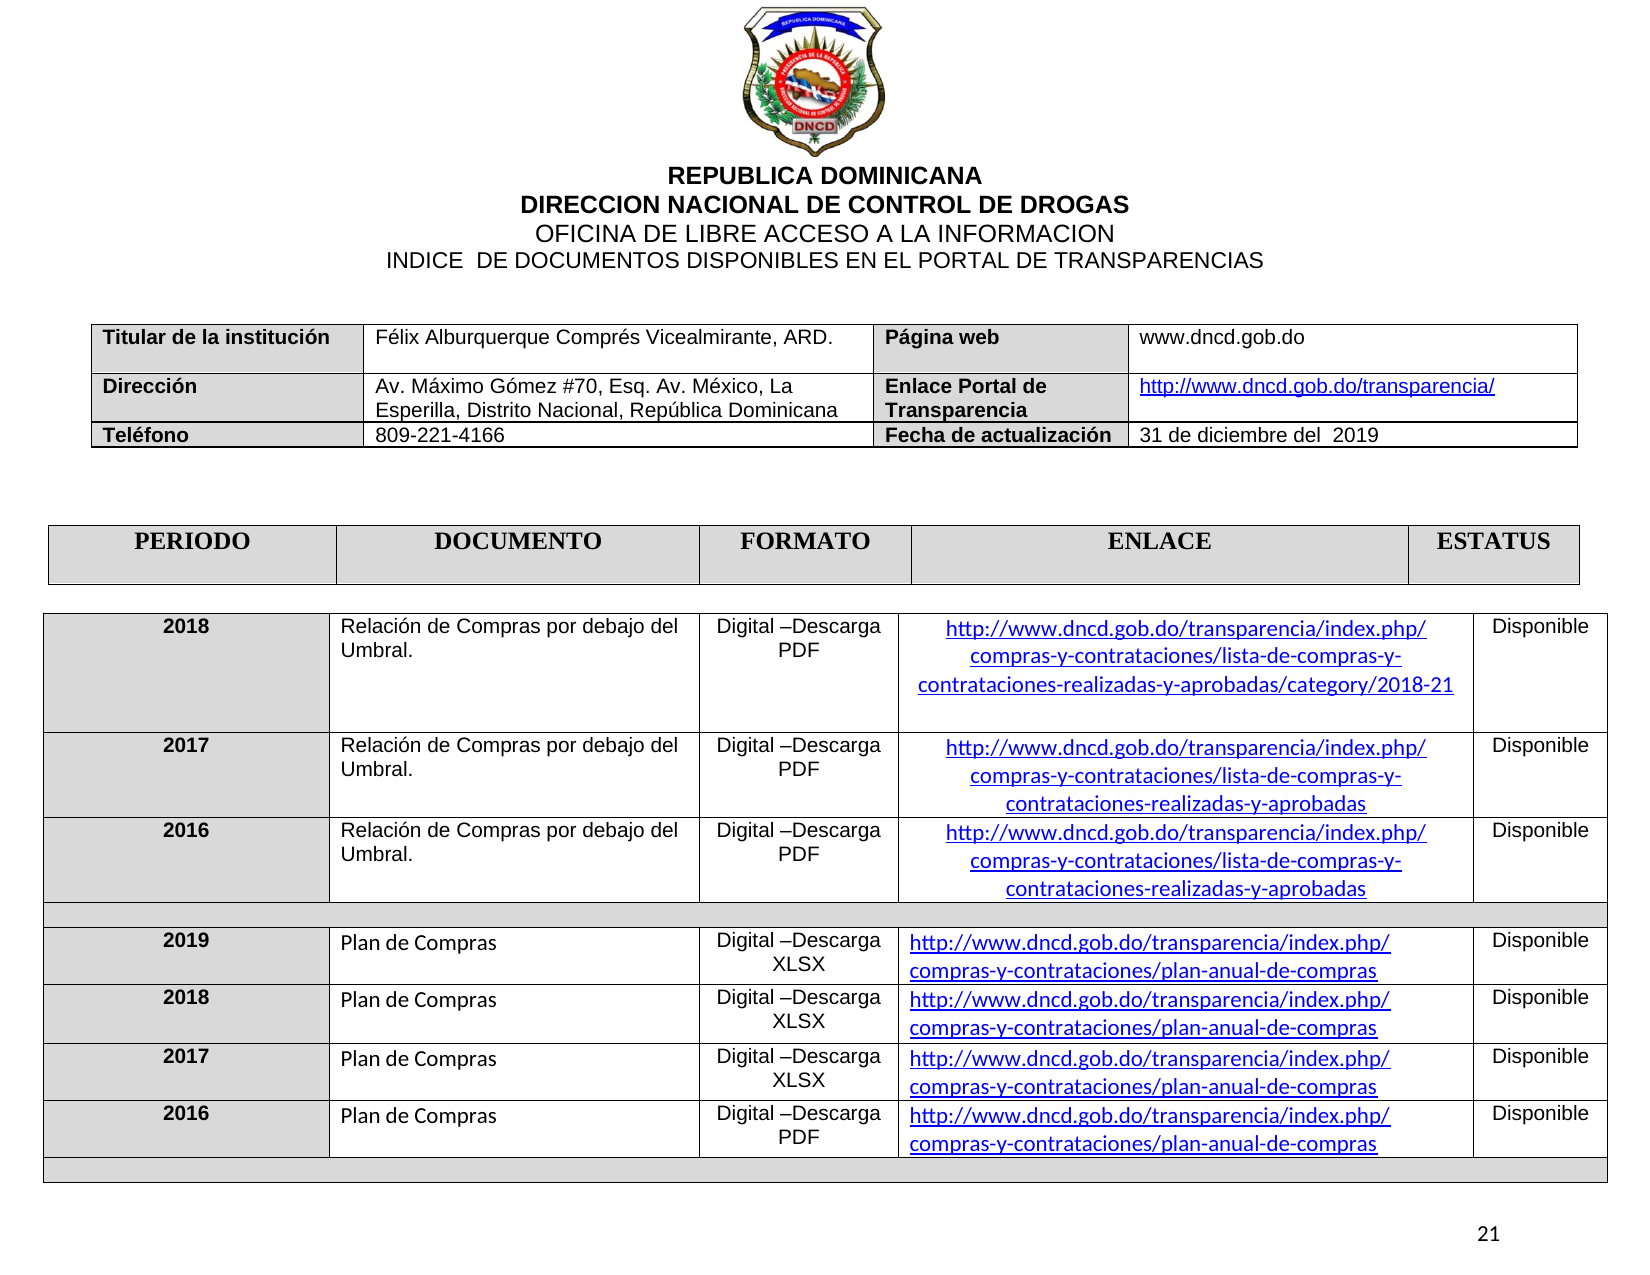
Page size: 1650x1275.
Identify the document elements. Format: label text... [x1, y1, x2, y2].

table_cell http://www.dncd.gob.do/transparencia/index.php/compras-y-contrataciones/lista-de-compras-y-contrataciones-realizadas-y-aprobadas/category/2018-21 [899, 614, 1473, 732]
table_cell Plan de Compras [330, 1044, 699, 1100]
table_cell http://www.dncd.gob.do/transparencia/index.php/compras-y-contrataciones/plan-anual-de-compras [899, 1101, 1473, 1157]
table_cell Plan de Compras [330, 985, 699, 1043]
table_cell 2016 [44, 1101, 329, 1157]
table_cell http://www.dncd.gob.do/transparencia/index.php/compras-y-contrataciones/lista-de-compras-y-contrataciones-realizadas-y-aprobadas [899, 818, 1473, 902]
table_cell Relación de Compras por debajo del Umbral. [330, 614, 699, 732]
table_cell Disponible [1474, 1101, 1607, 1157]
table_cell 2017 [44, 733, 329, 817]
table_cell Digital –Descarga XLSX [700, 985, 898, 1043]
table_cell Digital –Descarga PDF [700, 1101, 898, 1157]
table_cell Plan de Compras [330, 1101, 699, 1157]
picture [742, 5, 886, 157]
table_cell Digital –Descarga XLSX [700, 1044, 898, 1100]
table_cell Disponible [1474, 733, 1607, 817]
table_cell Disponible [1474, 614, 1607, 732]
table_cell http://www.dncd.gob.do/transparencia/index.php/compras-y-contrataciones/plan-anual-de-compras [899, 928, 1473, 984]
table_cell Digital –Descarga PDF [700, 733, 898, 817]
table_cell 2016 [44, 818, 329, 902]
table_cell http://www.dncd.gob.do/transparencia/index.php/compras-y-contrataciones/lista-de-compras-y-contrataciones-realizadas-y-aprobadas [899, 733, 1473, 817]
table_cell Digital –Descarga PDF [700, 818, 898, 902]
table_cell Plan de Compras [330, 928, 699, 984]
table_cell Disponible [1474, 1044, 1607, 1100]
table_cell 2017 [44, 1044, 329, 1100]
table_cell 2018 [44, 614, 329, 732]
table_cell Relación de Compras por debajo del Umbral. [330, 733, 699, 817]
table_cell http://www.dncd.gob.do/transparencia/index.php/compras-y-contrataciones/plan-anual-de-compras [899, 985, 1473, 1043]
table_cell Disponible [1474, 985, 1607, 1043]
table_cell Digital –Descarga XLSX [700, 928, 898, 984]
table_cell Relación de Compras por debajo del Umbral. [330, 818, 699, 902]
table_cell Disponible [1474, 928, 1607, 984]
table_cell http://www.dncd.gob.do/transparencia/index.php/compras-y-contrataciones/plan-anual-de-compras [899, 1044, 1473, 1100]
table_cell Disponible [1474, 818, 1607, 902]
table_cell [44, 903, 1607, 927]
table_cell Digital –Descarga PDF [700, 614, 898, 732]
table_cell [44, 1158, 1607, 1182]
table_cell 2019 [44, 928, 329, 984]
table_cell 2018 [44, 985, 329, 1043]
